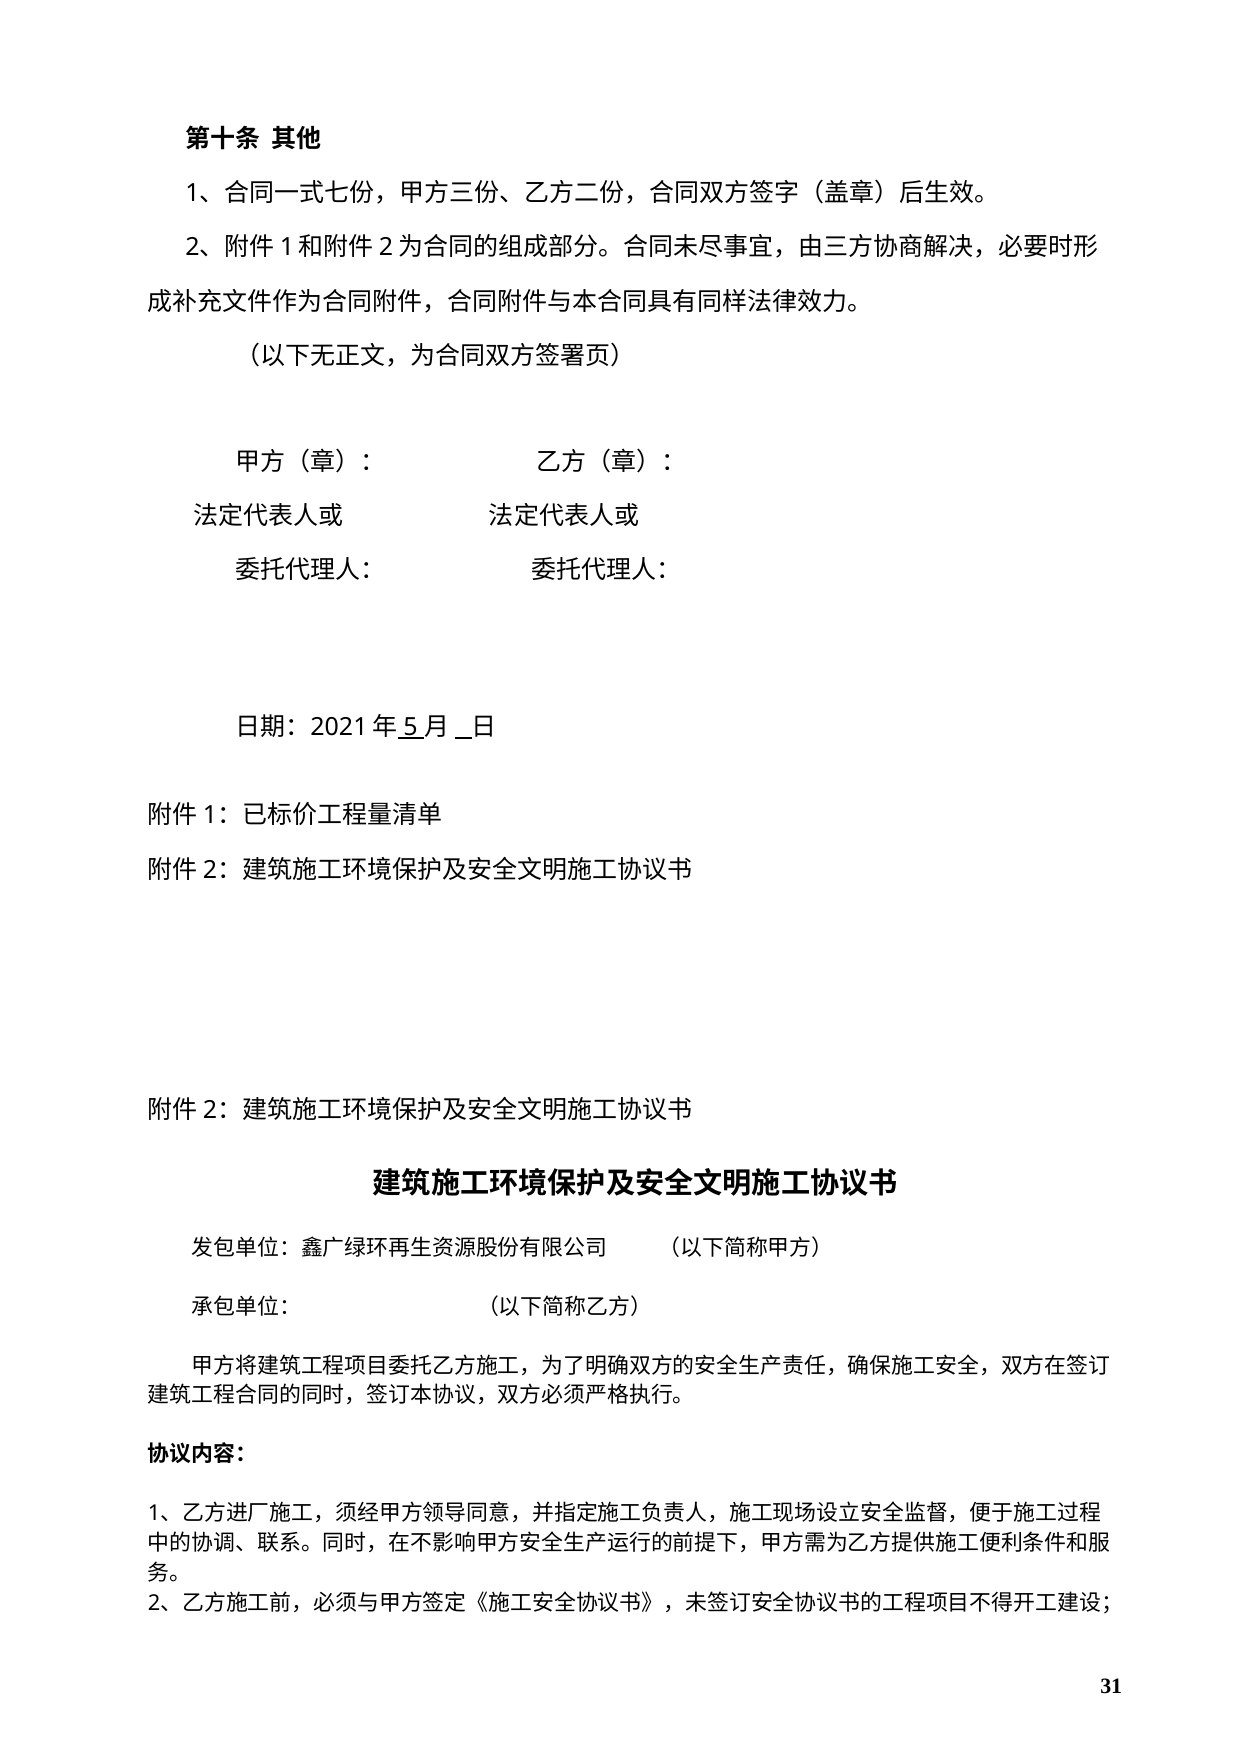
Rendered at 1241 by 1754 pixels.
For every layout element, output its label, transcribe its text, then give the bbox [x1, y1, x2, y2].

text 建筑施工环境保护及安全文明施工协议书 [148, 1160, 1122, 1202]
text 甲方（章）： 乙方（章）： [148, 441, 1122, 477]
text 甲方将建筑工程项目委托乙方施工，为了明确双方的安全生产责任，确保施工安全，双方在签订建筑工程合同的同时，签订本协议，双方必须严格执行。 [148, 1349, 1122, 1409]
text （以下无正文，为合同双方签署页） [148, 336, 1122, 372]
text 第十条 其他 [148, 118, 1122, 154]
text 日期：2021年 5 月 日 [148, 706, 1122, 742]
text 委托代理人： 委托代理人： [148, 550, 1122, 586]
text 承包单位： （以下简称乙方） [148, 1290, 1122, 1320]
text 协议内容： [148, 1438, 1122, 1468]
text 1、合同一式七份，甲方三份、乙方二份，合同双方签字（盖章）后生效。 [148, 172, 1122, 209]
text 法定代表人或 法定代表人或 [148, 495, 1122, 532]
text 2、附件1和附件2为合同的组成部分。合同未尽事宜，由三方协商解决，必要时形成补充文件作为合同附件，合同附件与本合同具有同样法律效力。 [148, 227, 1122, 317]
text 附件1：已标价工程量清单 [148, 795, 1122, 831]
text 发包单位：鑫广绿环再生资源股份有限公司 （以下简称甲方） [148, 1231, 1122, 1261]
text 附件2：建筑施工环境保护及安全文明施工协议书 [148, 1090, 1122, 1126]
text 附件2：建筑施工环境保护及安全文明施工协议书 [148, 849, 1122, 885]
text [148, 1497, 1122, 1616]
